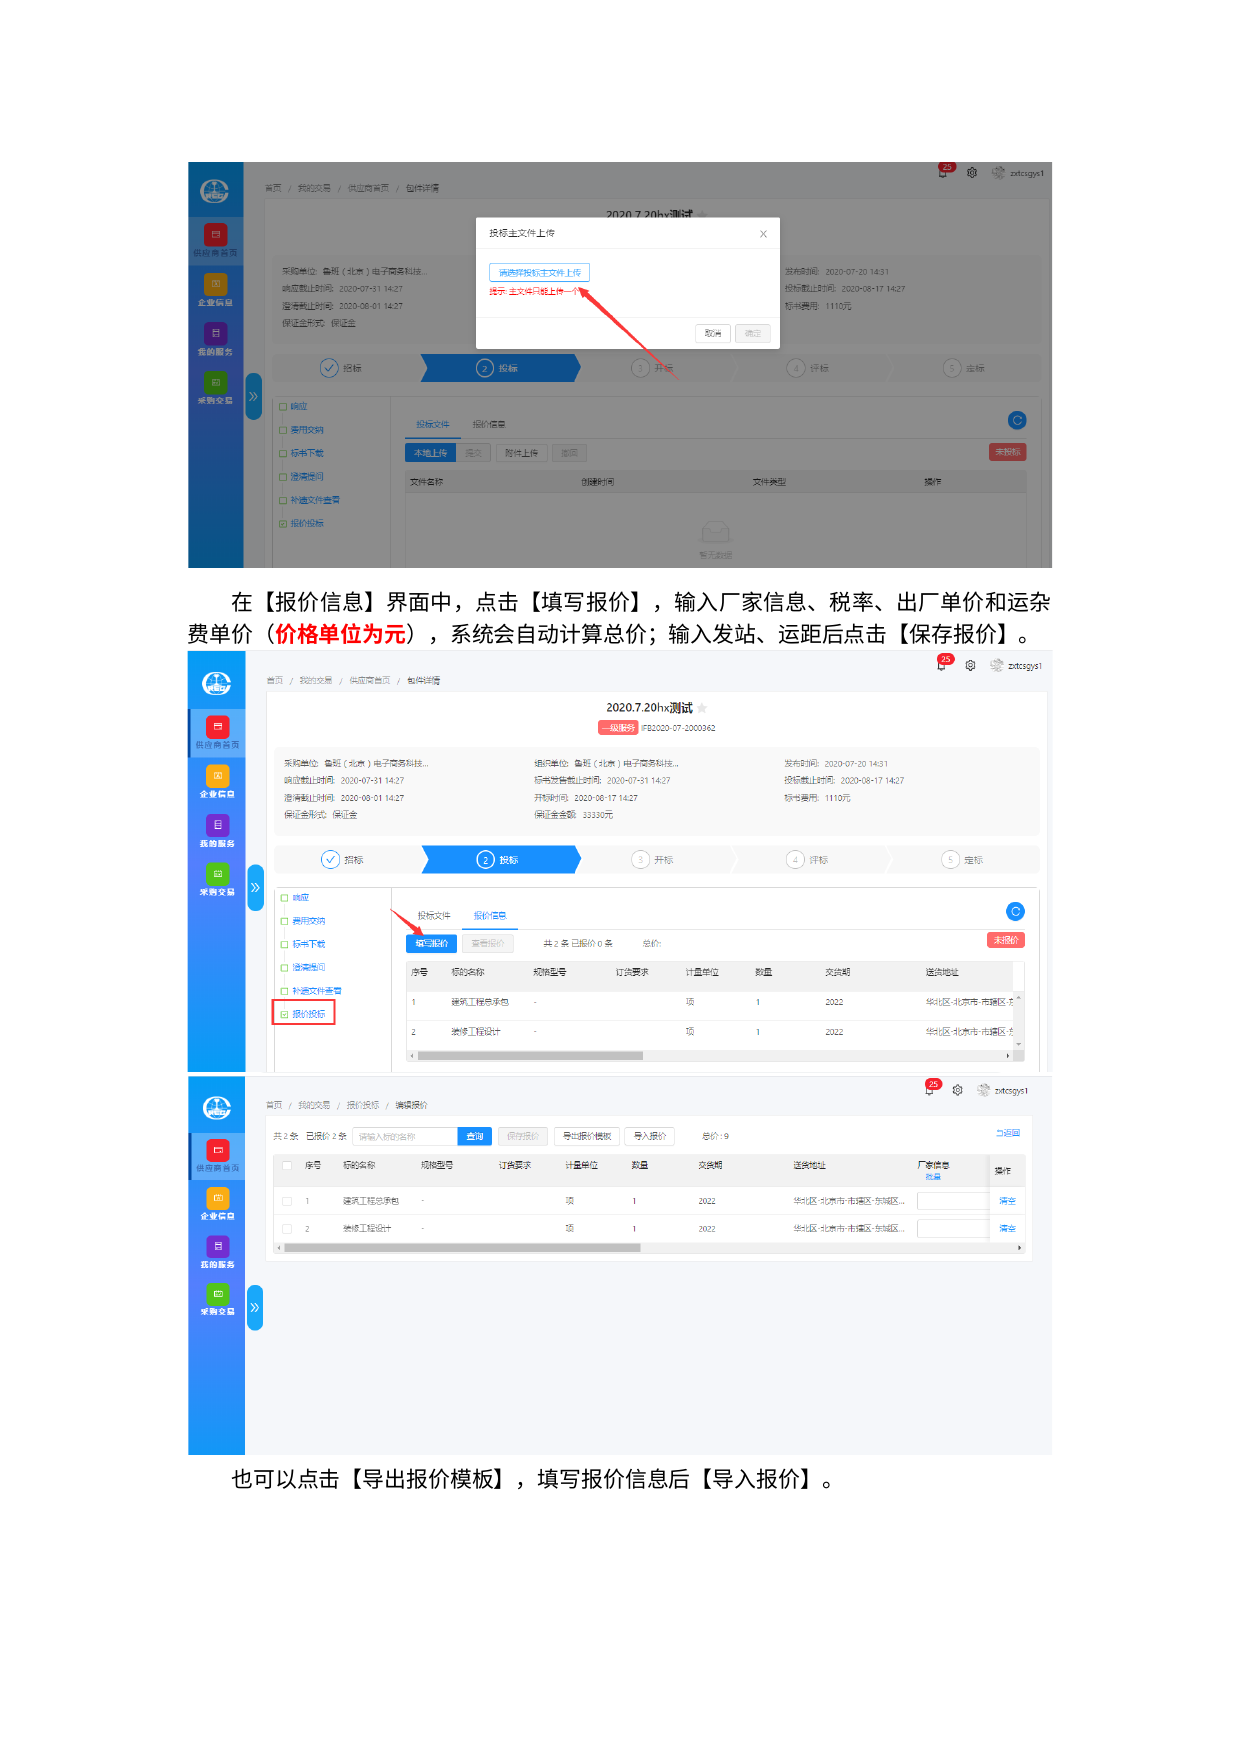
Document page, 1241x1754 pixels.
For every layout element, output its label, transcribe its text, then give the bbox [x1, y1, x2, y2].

text 也可以点击【导出报价模板】，填写报价信息后【导入报价】。 [187, 1462, 1053, 1494]
picture [188, 162, 1053, 568]
picture [187, 649, 1053, 1455]
text 在【报价信息】界面中，点击【填写报价】，输入厂家信息、税率、出厂单价和运杂费单价（价格单位为元），系统会自动计算总价；输入发站、运距后点击【保存报价】。 [187, 584, 1053, 649]
